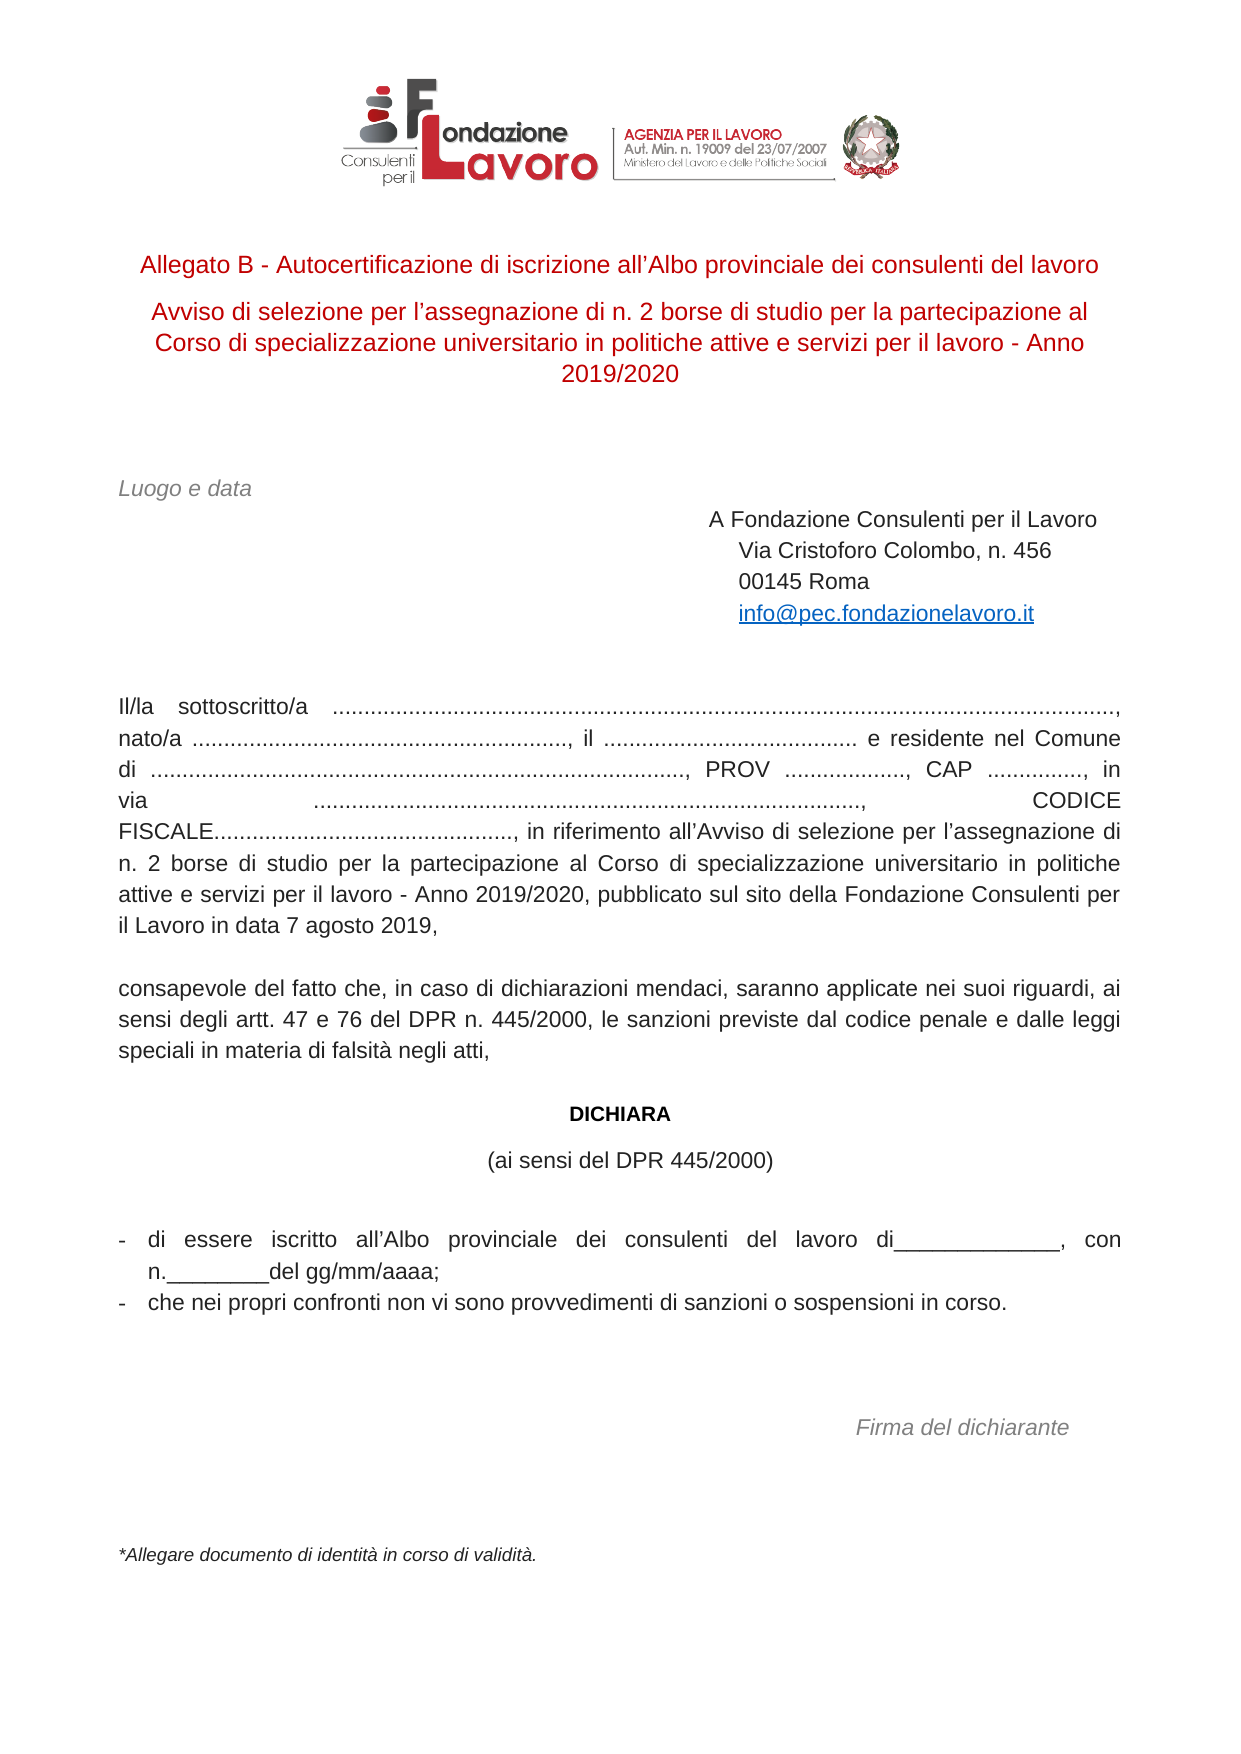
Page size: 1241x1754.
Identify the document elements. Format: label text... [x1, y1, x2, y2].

text 00145 Roma [738, 563, 1122, 594]
picture [327, 64, 913, 201]
list Luogo e data [118, 469, 1122, 501]
text (ai sensi del DPR 445/2000) [487, 1142, 1122, 1174]
text consapevole del fatto che, in caso di dichiarazioni mendaci, saranno applicate nei suoi riguardi, ai sensi degli artt. 47 e 76 del DPR n. 445/2000, le sanzioni previste dal codice penale e dalle leggi speciali in materia di falsità negli atti, [118, 969, 1122, 1063]
list che nei propri confronti non vi sono provvedimenti di sanzioni o sospensioni in corso. [118, 1284, 1122, 1315]
text *Allegare documento di identità in corso di validità. [118, 1534, 1122, 1565]
text Firma del dichiarante [118, 1409, 1122, 1440]
list di essere iscritto all’Albo provinciale dei consulenti del lavoro di_____________, con n.________del gg/mm/aaaa; [118, 1222, 1122, 1284]
text Allegato B - Autocertificazione di iscrizione all’Albo provinciale dei consulenti del lavoro [118, 249, 1122, 278]
text info@pec.fondazionelavoro.it [664, 594, 1122, 626]
text A Fondazione Consulenti per il Lavoro [709, 501, 1122, 532]
text Via Cristoforo Colombo, n. 456 [738, 532, 1122, 563]
text DICHIARA [118, 1094, 1122, 1126]
text Il/la sottoscritto/a ..........................................................................................................................., nato/a ..........................................................., il ........................................ e residente nel Comune di ...................................................................................., PROV ..................., CAP ..............., in via ......................................................................................, CODICE FISCALE..............................................., in riferimento all’Avviso di selezione per l’assegnazione di n. 2 borse di studio per la partecipazione al Corso di specializzazione universitario in politiche attive e servizi per il lavoro - Anno 2019/2020, pubblicato sul sito della Fondazione Consulenti per il Lavoro in data 7 agosto 2019, [118, 688, 1122, 938]
text Avviso di selezione per l’assegnazione di n. 2 borse di studio per la partecipazione al Corso di specializzazione universitario in politiche attive e servizi per il lavoro - Anno 2019/2020 [118, 297, 1122, 388]
